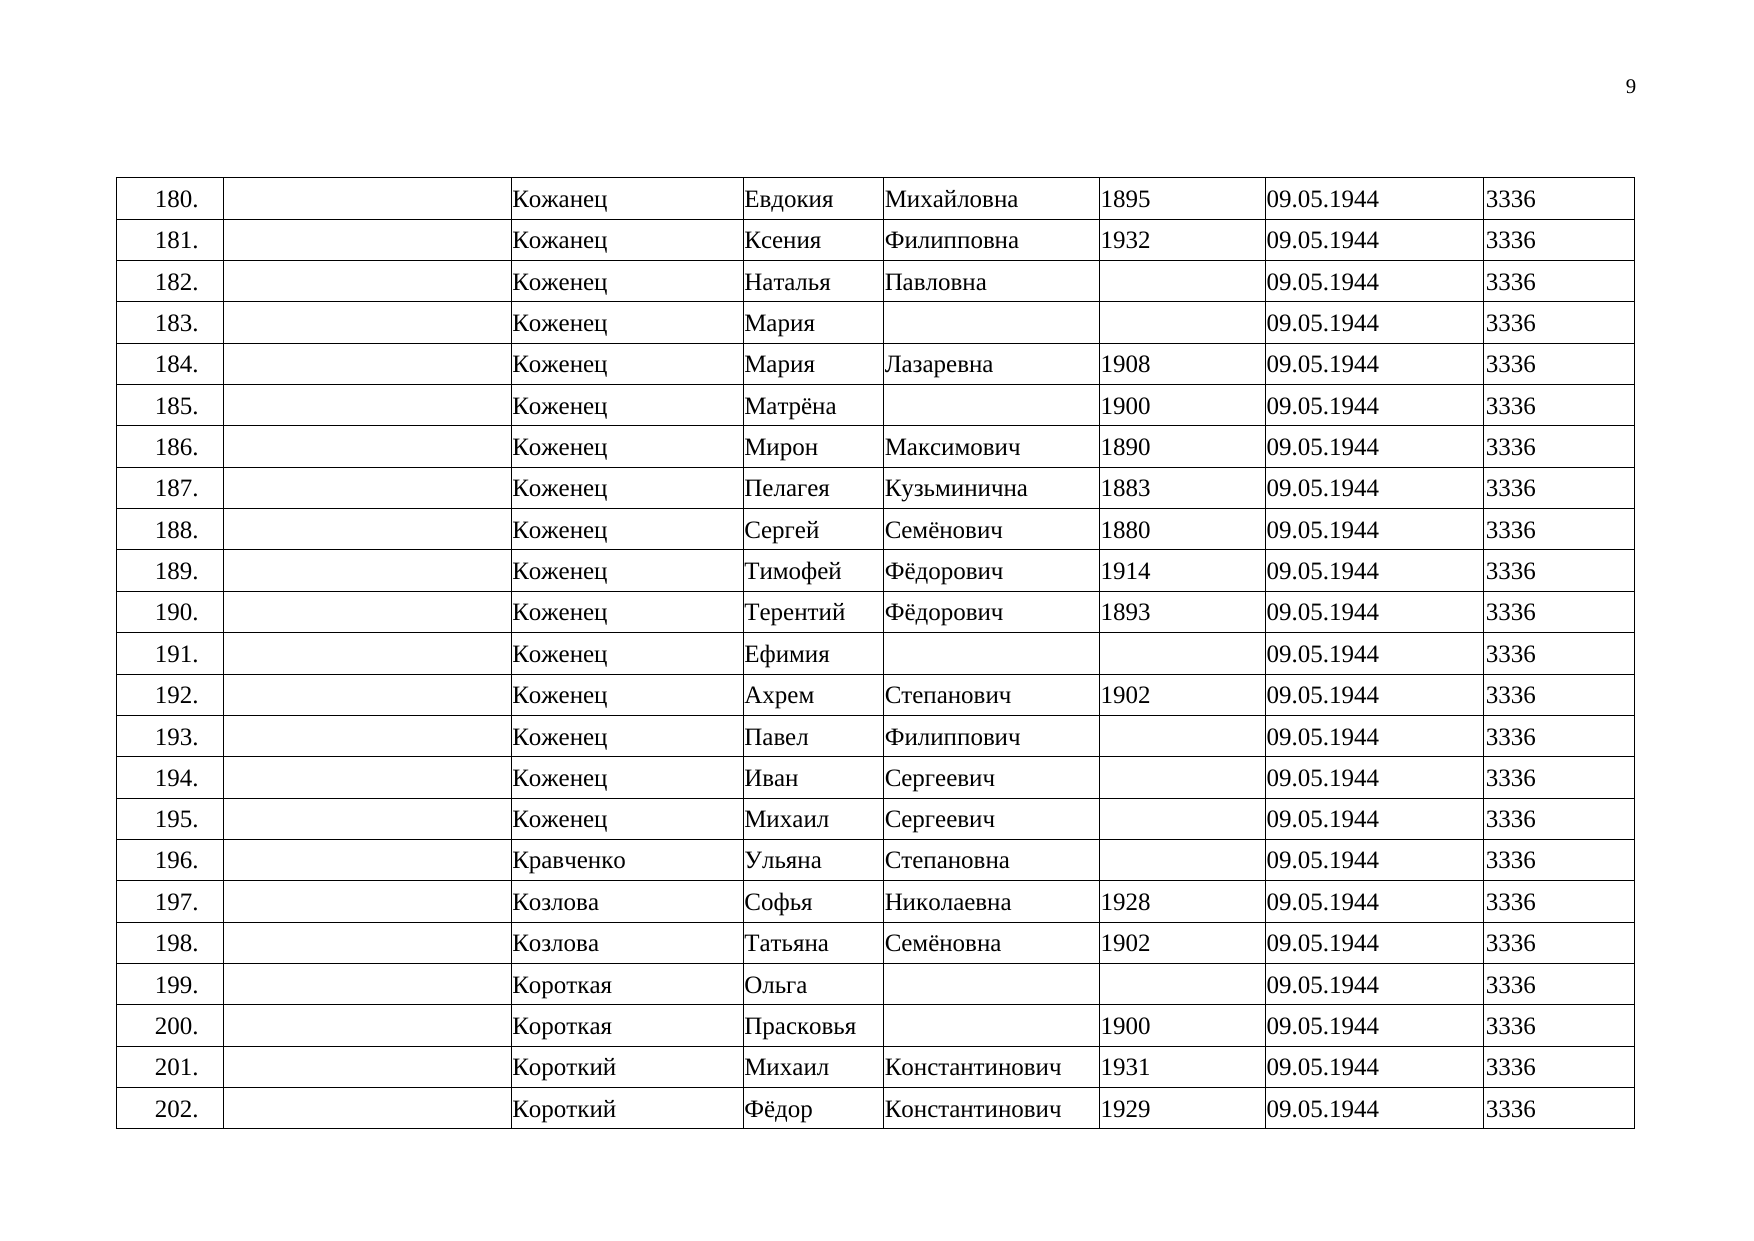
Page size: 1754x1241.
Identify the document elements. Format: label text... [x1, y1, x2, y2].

table_cell 09.05.1944 [1266, 633, 1483, 673]
table_cell Николаевна [884, 881, 1099, 922]
table_cell [224, 840, 511, 880]
table_cell [224, 468, 511, 508]
table_cell 3336 [1484, 1005, 1634, 1046]
table_cell 1890 [1100, 426, 1265, 467]
table_cell Павел [744, 716, 883, 756]
table_cell 09.05.1944 [1266, 1047, 1483, 1087]
table_cell 09.05.1944 [1266, 799, 1483, 839]
table_cell 1929 [1100, 1088, 1265, 1128]
table_cell 3336 [1484, 468, 1634, 508]
table_cell 09.05.1944 [1266, 550, 1483, 591]
table_cell [117, 592, 223, 632]
table_cell Фёдорович [884, 550, 1099, 591]
table_cell [224, 633, 511, 673]
table_cell Короткая [512, 1005, 743, 1046]
table_cell Сергеевич [884, 799, 1099, 839]
table_cell Коженец [512, 633, 743, 673]
table_cell [884, 964, 1099, 1004]
table_cell [224, 509, 511, 549]
table_cell 09.05.1944 [1266, 592, 1483, 632]
table_cell [117, 426, 223, 467]
table_cell 09.05.1944 [1266, 178, 1483, 218]
table_cell [117, 1047, 223, 1087]
table_cell Сергей [744, 509, 883, 549]
table_cell 09.05.1944 [1266, 840, 1483, 880]
table_cell 3336 [1484, 592, 1634, 632]
table_cell [1100, 757, 1265, 797]
table_cell [1100, 261, 1265, 301]
table_cell Мария [744, 344, 883, 384]
table_cell [224, 1005, 511, 1046]
table_cell Прасковья [744, 1005, 883, 1046]
table_cell [1100, 633, 1265, 673]
table_cell [117, 840, 223, 880]
table_cell 3336 [1484, 1047, 1634, 1087]
table_cell [224, 385, 511, 425]
table_cell 09.05.1944 [1266, 468, 1483, 508]
table_cell Семёновна [884, 923, 1099, 963]
table_cell [224, 220, 511, 260]
table_cell Кожанец [512, 178, 743, 218]
table_cell 3336 [1484, 220, 1634, 260]
table_cell [884, 633, 1099, 673]
table_cell Лазаревна [884, 344, 1099, 384]
table_cell [224, 344, 511, 384]
table_cell Коженец [512, 716, 743, 756]
table_cell Михайловна [884, 178, 1099, 218]
table_cell 3336 [1484, 509, 1634, 549]
table_cell 1900 [1100, 385, 1265, 425]
table_cell 3336 [1484, 964, 1634, 1004]
table_cell Коженец [512, 675, 743, 715]
table_cell Наталья [744, 261, 883, 301]
table_cell [224, 881, 511, 922]
table_cell Коженец [512, 385, 743, 425]
table_cell Коженец [512, 550, 743, 591]
table_cell 3336 [1484, 550, 1634, 591]
table_cell 3336 [1484, 840, 1634, 880]
table_cell Коженец [512, 799, 743, 839]
table_cell 3336 [1484, 923, 1634, 963]
table_cell 09.05.1944 [1266, 923, 1483, 963]
table_cell 1895 [1100, 178, 1265, 218]
table_cell [1100, 840, 1265, 880]
table_cell 1883 [1100, 468, 1265, 508]
table_cell 09.05.1944 [1266, 220, 1483, 260]
table_cell 1931 [1100, 1047, 1265, 1087]
table_cell Ефимия [744, 633, 883, 673]
table_cell Кузьминична [884, 468, 1099, 508]
table_cell [117, 1005, 223, 1046]
table_cell [117, 633, 223, 673]
table_cell Матрёна [744, 385, 883, 425]
table_cell [117, 178, 223, 218]
table_cell [117, 344, 223, 384]
table_cell Татьяна [744, 923, 883, 963]
table_cell 3336 [1484, 302, 1634, 343]
table_cell Тимофей [744, 550, 883, 591]
table_cell 09.05.1944 [1266, 1088, 1483, 1128]
table_cell Коженец [512, 344, 743, 384]
table_cell Мирон [744, 426, 883, 467]
table_cell [884, 385, 1099, 425]
table_cell Коженец [512, 426, 743, 467]
table_cell Константинович [884, 1047, 1099, 1087]
table_cell Козлова [512, 881, 743, 922]
table_cell Короткий [512, 1047, 743, 1087]
table_cell Иван [744, 757, 883, 797]
table_cell [224, 1047, 511, 1087]
table_cell 09.05.1944 [1266, 757, 1483, 797]
table_cell 1900 [1100, 1005, 1265, 1046]
table_cell 1902 [1100, 923, 1265, 963]
table_cell 1914 [1100, 550, 1265, 591]
table_cell 1880 [1100, 509, 1265, 549]
table_cell 3336 [1484, 385, 1634, 425]
table_cell [1100, 799, 1265, 839]
table_cell [224, 261, 511, 301]
table_cell 09.05.1944 [1266, 385, 1483, 425]
table_cell Михаил [744, 1047, 883, 1087]
table_cell [1100, 302, 1265, 343]
table_cell [224, 716, 511, 756]
table_cell [224, 675, 511, 715]
table_cell [224, 799, 511, 839]
table_cell 3336 [1484, 344, 1634, 384]
table_cell Ульяна [744, 840, 883, 880]
table_cell 3336 [1484, 178, 1634, 218]
table_cell 3336 [1484, 675, 1634, 715]
table_cell 09.05.1944 [1266, 344, 1483, 384]
table_cell Максимович [884, 426, 1099, 467]
table_cell [224, 426, 511, 467]
table_cell 1893 [1100, 592, 1265, 632]
table_cell [117, 468, 223, 508]
table_cell Кравченко [512, 840, 743, 880]
table_cell Коженец [512, 261, 743, 301]
table_cell [224, 178, 511, 218]
table_cell Павловна [884, 261, 1099, 301]
table_cell Мария [744, 302, 883, 343]
table_cell [117, 964, 223, 1004]
table_cell [117, 261, 223, 301]
table_cell [884, 302, 1099, 343]
table_cell Козлова [512, 923, 743, 963]
table_cell Короткая [512, 964, 743, 1004]
table_cell 09.05.1944 [1266, 426, 1483, 467]
table_cell [224, 964, 511, 1004]
table_cell 09.05.1944 [1266, 509, 1483, 549]
table_cell Коженец [512, 509, 743, 549]
table_cell 1902 [1100, 675, 1265, 715]
table_cell Пелагея [744, 468, 883, 508]
table_cell 3336 [1484, 1088, 1634, 1128]
table_cell 09.05.1944 [1266, 302, 1483, 343]
table_cell [1100, 716, 1265, 756]
table_cell 09.05.1944 [1266, 1005, 1483, 1046]
table_cell [117, 302, 223, 343]
table_cell [117, 757, 223, 797]
table_cell [884, 1005, 1099, 1046]
table_cell 09.05.1944 [1266, 675, 1483, 715]
table_cell 3336 [1484, 426, 1634, 467]
table_cell [224, 302, 511, 343]
table_cell Кожанец [512, 220, 743, 260]
table_cell Михаил [744, 799, 883, 839]
table_cell [117, 220, 223, 260]
table_cell [117, 799, 223, 839]
table_cell Филипповна [884, 220, 1099, 260]
table_cell 09.05.1944 [1266, 964, 1483, 1004]
table_cell [117, 923, 223, 963]
table_cell Семёнович [884, 509, 1099, 549]
table_cell Коженец [512, 592, 743, 632]
table_cell [117, 881, 223, 922]
table_cell 1908 [1100, 344, 1265, 384]
table_cell Константинович [884, 1088, 1099, 1128]
table_cell [224, 1088, 511, 1128]
table_cell Степанович [884, 675, 1099, 715]
table_cell Ахрем [744, 675, 883, 715]
table_cell 1932 [1100, 220, 1265, 260]
table_cell 3336 [1484, 261, 1634, 301]
table_cell 1928 [1100, 881, 1265, 922]
table_cell 3336 [1484, 799, 1634, 839]
table_cell Фёдор [744, 1088, 883, 1128]
table_cell [224, 923, 511, 963]
table_cell [117, 550, 223, 591]
table_cell Коженец [512, 302, 743, 343]
table_cell 09.05.1944 [1266, 261, 1483, 301]
table_cell Степановна [884, 840, 1099, 880]
table_cell Сергеевич [884, 757, 1099, 797]
table_cell [117, 385, 223, 425]
table_cell Софья [744, 881, 883, 922]
table_cell [224, 550, 511, 591]
table_cell 3336 [1484, 716, 1634, 756]
table_cell Ксения [744, 220, 883, 260]
table_cell 09.05.1944 [1266, 716, 1483, 756]
table_cell 3336 [1484, 757, 1634, 797]
table_cell Терентий [744, 592, 883, 632]
table_cell 3336 [1484, 633, 1634, 673]
table_cell [117, 509, 223, 549]
table_cell Коженец [512, 468, 743, 508]
table_cell [117, 675, 223, 715]
table_cell Фёдорович [884, 592, 1099, 632]
table_cell Ольга [744, 964, 883, 1004]
table_cell [1100, 964, 1265, 1004]
table_cell Короткий [512, 1088, 743, 1128]
table_cell Коженец [512, 757, 743, 797]
table_cell [117, 1088, 223, 1128]
table_cell Филиппович [884, 716, 1099, 756]
table_cell 09.05.1944 [1266, 881, 1483, 922]
table_cell 3336 [1484, 881, 1634, 922]
table_cell [117, 716, 223, 756]
table_cell [224, 592, 511, 632]
table_cell [224, 757, 511, 797]
table_cell Евдокия [744, 178, 883, 218]
